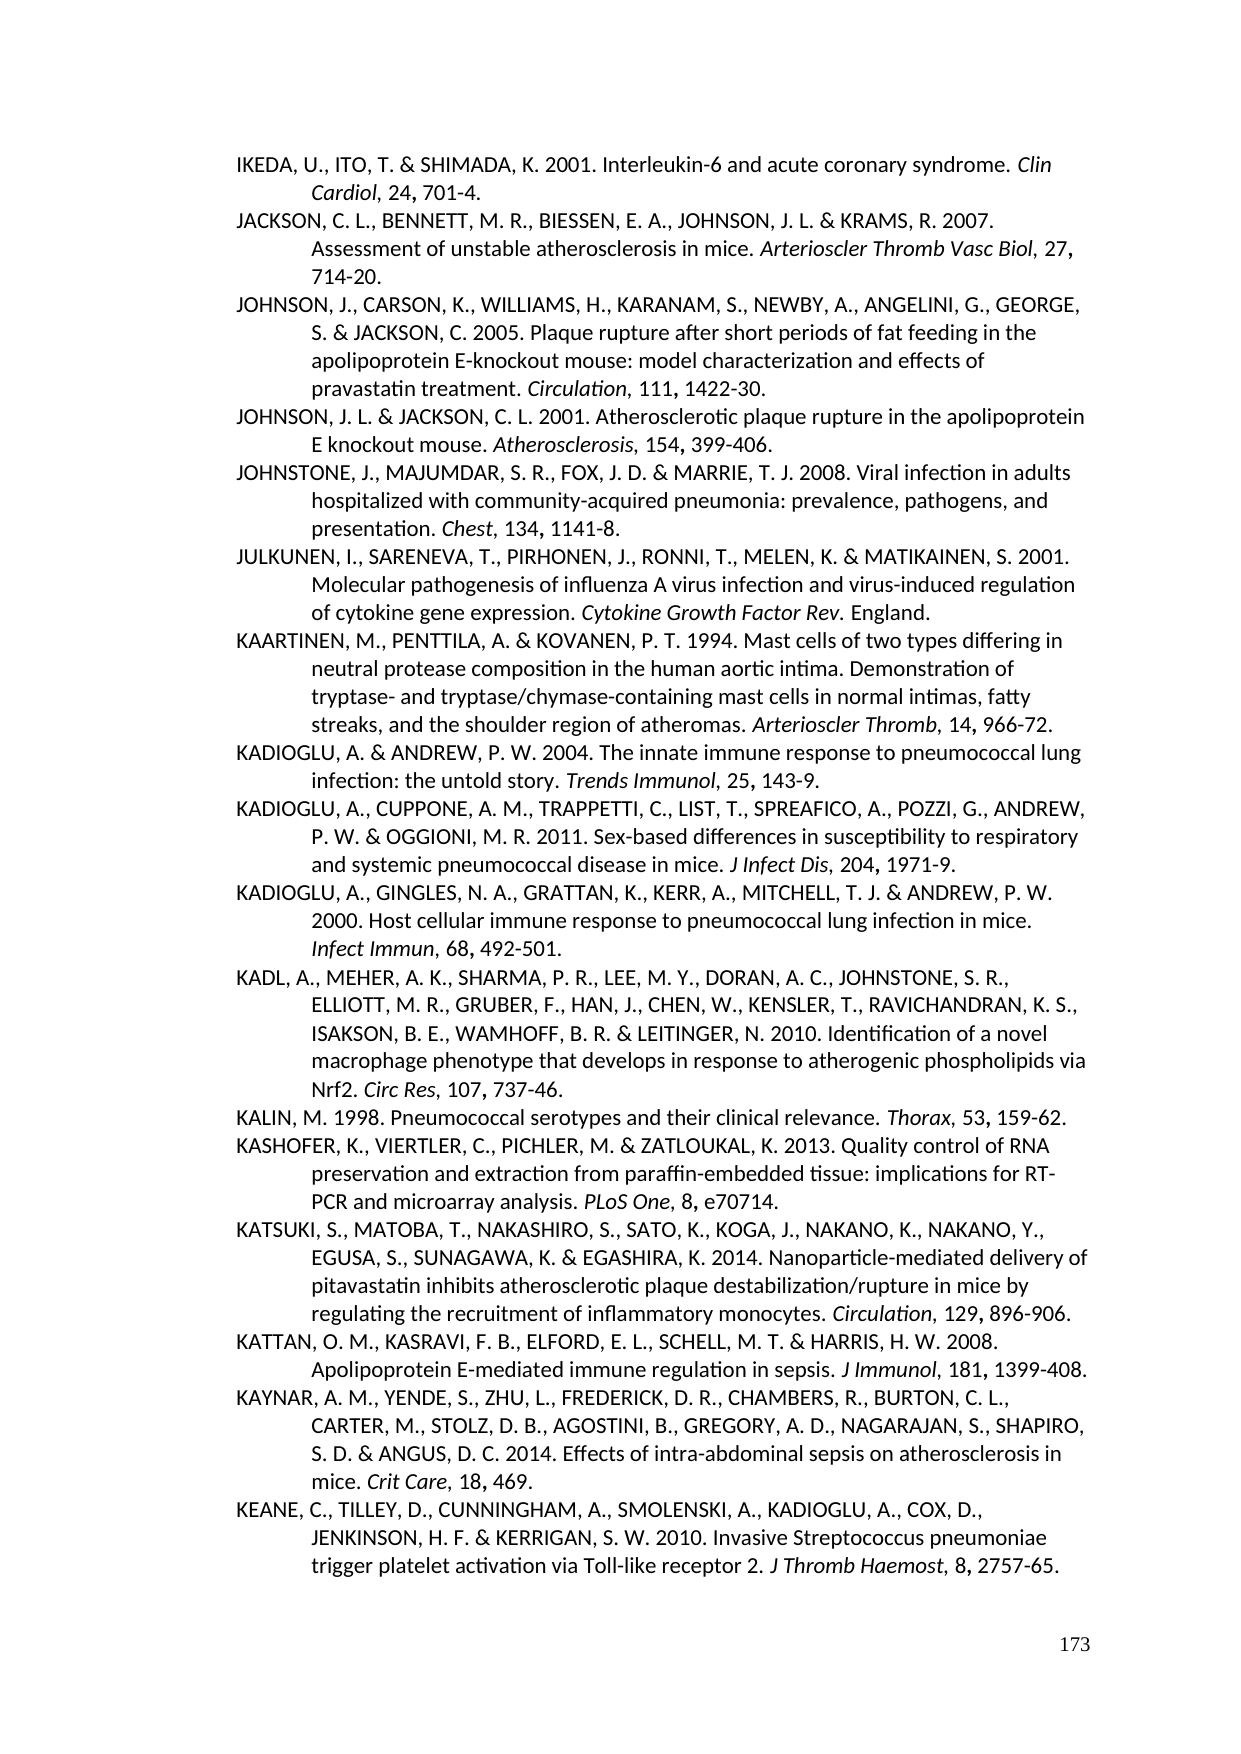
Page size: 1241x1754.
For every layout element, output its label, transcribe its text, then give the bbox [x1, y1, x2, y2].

text JACKSON, C. L., BENNETT, M. R., BIESSEN, E. A., JOHNSON, J. L. & KRAMS, R. 2007. Assessment of unstable atherosclerosis in mice. Arterioscler Thromb Vasc Biol, 27, 714-20. [236, 206, 1090, 290]
text IKEDA, U., ITO, T. & SHIMADA, K. 2001. Interleukin-6 and acute coronary syndrome. Clin Cardiol, 24, 701-4. [236, 150, 1090, 206]
text KEANE, C., TILLEY, D., CUNNINGHAM, A., SMOLENSKI, A., KADIOGLU, A., COX, D., JENKINSON, H. F. & KERRIGAN, S. W. 2010. Invasive Streptococcus pneumoniae trigger platelet activation via Toll-like receptor 2. J Thromb Haemost, 8, 2757-65. [236, 1495, 1090, 1579]
text JULKUNEN, I., SARENEVA, T., PIRHONEN, J., RONNI, T., MELEN, K. & MATIKAINEN, S. 2001. Molecular pathogenesis of influenza A virus infection and virus-induced regulation of cytokine gene expression. Cytokine Growth Factor Rev. England. [236, 542, 1090, 626]
text KASHOFER, K., VIERTLER, C., PICHLER, M. & ZATLOUKAL, K. 2013. Quality control of RNA preservation and extraction from paraffin-embedded tissue: implications for RT-PCR and microarray analysis. PLoS One, 8, e70714. [236, 1131, 1090, 1215]
text KADIOGLU, A. & ANDREW, P. W. 2004. The innate immune response to pneumococcal lung infection: the untold story. Trends Immunol, 25, 143-9. [236, 738, 1090, 794]
text KADIOGLU, A., CUPPONE, A. M., TRAPPETTI, C., LIST, T., SPREAFICO, A., POZZI, G., ANDREW, P. W. & OGGIONI, M. R. 2011. Sex-based differences in susceptibility to respiratory and systemic pneumococcal disease in mice. J Infect Dis, 204, 1971-9. [236, 794, 1090, 878]
text KAARTINEN, M., PENTTILA, A. & KOVANEN, P. T. 1994. Mast cells of two types differing in neutral protease composition in the human aortic intima. Demonstration of tryptase- and tryptase/chymase-containing mast cells in normal intimas, fatty streaks, and the shoulder region of atheromas. Arterioscler Thromb, 14, 966-72. [236, 626, 1090, 738]
text KATTAN, O. M., KASRAVI, F. B., ELFORD, E. L., SCHELL, M. T. & HARRIS, H. W. 2008. Apolipoprotein E-mediated immune regulation in sepsis. J Immunol, 181, 1399-408. [236, 1327, 1090, 1383]
text KAYNAR, A. M., YENDE, S., ZHU, L., FREDERICK, D. R., CHAMBERS, R., BURTON, C. L., CARTER, M., STOLZ, D. B., AGOSTINI, B., GREGORY, A. D., NAGARAJAN, S., SHAPIRO, S. D. & ANGUS, D. C. 2014. Effects of intra-abdominal sepsis on atherosclerosis in mice. Crit Care, 18, 469. [236, 1383, 1090, 1495]
text JOHNSON, J., CARSON, K., WILLIAMS, H., KARANAM, S., NEWBY, A., ANGELINI, G., GEORGE, S. & JACKSON, C. 2005. Plaque rupture after short periods of fat feeding in the apolipoprotein E-knockout mouse: model characterization and effects of pravastatin treatment. Circulation, 111, 1422-30. [236, 290, 1090, 402]
text KATSUKI, S., MATOBA, T., NAKASHIRO, S., SATO, K., KOGA, J., NAKANO, K., NAKANO, Y., EGUSA, S., SUNAGAWA, K. & EGASHIRA, K. 2014. Nanoparticle-mediated delivery of pitavastatin inhibits atherosclerotic plaque destabilization/rupture in mice by regulating the recruitment of inflammatory monocytes. Circulation, 129, 896-906. [236, 1215, 1090, 1327]
text JOHNSTONE, J., MAJUMDAR, S. R., FOX, J. D. & MARRIE, T. J. 2008. Viral infection in adults hospitalized with community-acquired pneumonia: prevalence, pathogens, and presentation. Chest, 134, 1141-8. [236, 458, 1090, 542]
text KADL, A., MEHER, A. K., SHARMA, P. R., LEE, M. Y., DORAN, A. C., JOHNSTONE, S. R., ELLIOTT, M. R., GRUBER, F., HAN, J., CHEN, W., KENSLER, T., RAVICHANDRAN, K. S., ISAKSON, B. E., WAMHOFF, B. R. & LEITINGER, N. 2010. Identification of a novel macrophage phenotype that develops in response to atherogenic phospholipids via Nrf2. Circ Res, 107, 737-46. [236, 963, 1090, 1103]
text KALIN, M. 1998. Pneumococcal serotypes and their clinical relevance. Thorax, 53, 159-62. [236, 1103, 1090, 1131]
text JOHNSON, J. L. & JACKSON, C. L. 2001. Atherosclerotic plaque rupture in the apolipoprotein E knockout mouse. Atherosclerosis, 154, 399-406. [236, 402, 1090, 458]
text KADIOGLU, A., GINGLES, N. A., GRATTAN, K., KERR, A., MITCHELL, T. J. & ANDREW, P. W. 2000. Host cellular immune response to pneumococcal lung infection in mice. Infect Immun, 68, 492-501. [236, 878, 1090, 963]
